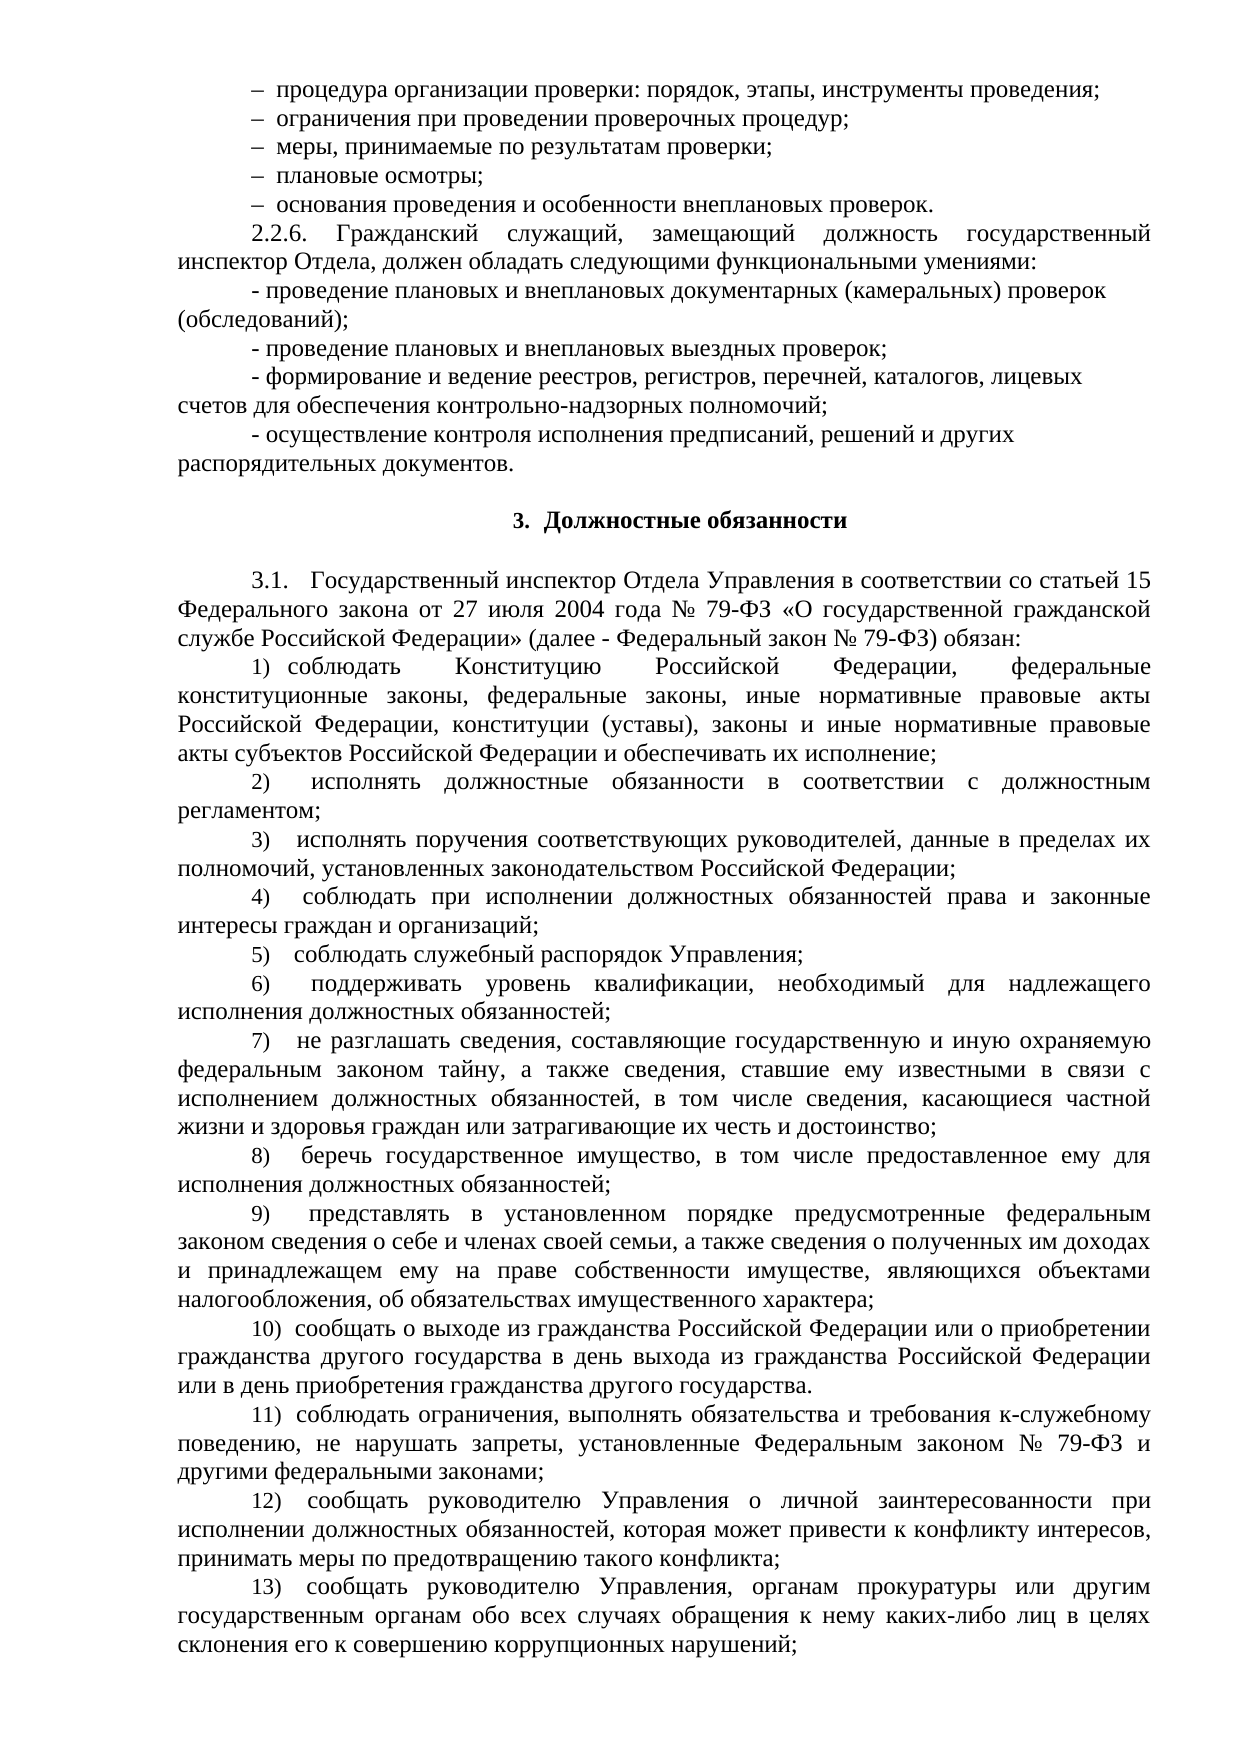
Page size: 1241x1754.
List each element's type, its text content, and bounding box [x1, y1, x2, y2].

text - осуществление контроля исполнения предписаний, решений и других распорядительных документов. [177, 419, 1152, 476]
text - проведение плановых и внеплановых документарных (камеральных) проверок (обследований); [177, 275, 1152, 333]
list сообщать о выходе из гражданства Российской Федерации или о приобретении гражданства другого государства в день выхода из гражданства Российской Федерации или в день приобретения гражданства другого государства. [177, 1313, 1152, 1399]
list поддерживать уровень квалификации, необходимый для надлежащего исполнения должностных обязанностей; [177, 968, 1152, 1025]
text 2.2.6. Гражданский служащий, замещающий должность государственный инспектор Отдела, должен обладать следующими функциональными умениями: [177, 218, 1152, 275]
list Должностные обязанности [513, 505, 1152, 534]
list беречь государственное имущество, в том числе предоставленное ему для исполнения должностных обязанностей; [177, 1140, 1152, 1198]
list сообщать руководителю Управления о личной заинтересованности при исполнении должностных обязанностей, которая может привести к конфликту интересов, принимать меры по предотвращению такого конфликта; [177, 1485, 1152, 1571]
text - проведение плановых и внеплановых выездных проверок; [177, 333, 1152, 361]
text – меры, принимаемые по результатам проверки; [177, 131, 1152, 160]
text – плановые осмотры; [177, 160, 1152, 189]
text – процедура организации проверки: порядок, этапы, инструменты проведения; [177, 74, 1152, 103]
list исполнять должностные обязанности в соответствии с должностным регламентом; [177, 766, 1152, 824]
text - формирование и ведение реестров, регистров, перечней, каталогов, лицевых счетов для обеспечения контрольно-надзорных полномочий; [177, 361, 1152, 419]
list исполнять поручения соответствующих руководителей, данные в пределах их полномочий, установленных законодательством Российской Федерации; [177, 824, 1152, 881]
list соблюдать служебный распорядок Управления; [177, 939, 1152, 968]
list не разглашать сведения, составляющие государственную и иную охраняемую федеральным законом тайну, а также сведения, ставшие ему известными в связи с исполнением должностных обязанностей, в том числе сведения, касающиеся частной жизни и здоровья граждан или затрагивающие их честь и достоинство; [177, 1025, 1152, 1140]
list соблюдать Конституцию Российской Федерации, федеральные конституционные законы, федеральные законы, иные нормативные правовые акты Российской Федерации, конституции (уставы), законы и иные нормативные правовые акты субъектов Российской Федерации и обеспечивать их исполнение; [177, 651, 1152, 766]
list Государственный инспектор Отдела Управления в соответствии со статьей 15 Федерального закона от 27 июля 2004 года № 79-ФЗ «О государственной гражданской службе Российской Федерации» (далее - Федеральный закон № 79-ФЗ) обязан: [177, 565, 1152, 651]
list соблюдать при исполнении должностных обязанностей права и законные интересы граждан и организаций; [177, 881, 1152, 939]
list представлять в установленном порядке предусмотренные федеральным законом сведения о себе и членах своей семьи, а также сведения о полученных им доходах и принадлежащем ему на праве собственности имуществе, являющихся объектами налогообложения, об обязательствах имущественного характера; [177, 1198, 1152, 1313]
text – основания проведения и особенности внеплановых проверок. [177, 189, 1152, 218]
list соблюдать ограничения, выполнять обязательства и требования к-служебному поведению, не нарушать запреты, установленные Федеральным законом № 79-ФЗ и другими федеральными законами; [177, 1399, 1152, 1485]
list сообщать руководителю Управления, органам прокуратуры или другим государственным органам обо всех случаях обращения к нему каких-либо лиц в целях склонения его к совершению коррупционных нарушений; [177, 1571, 1152, 1658]
text – ограничения при проведении проверочных процедур; [177, 103, 1152, 131]
